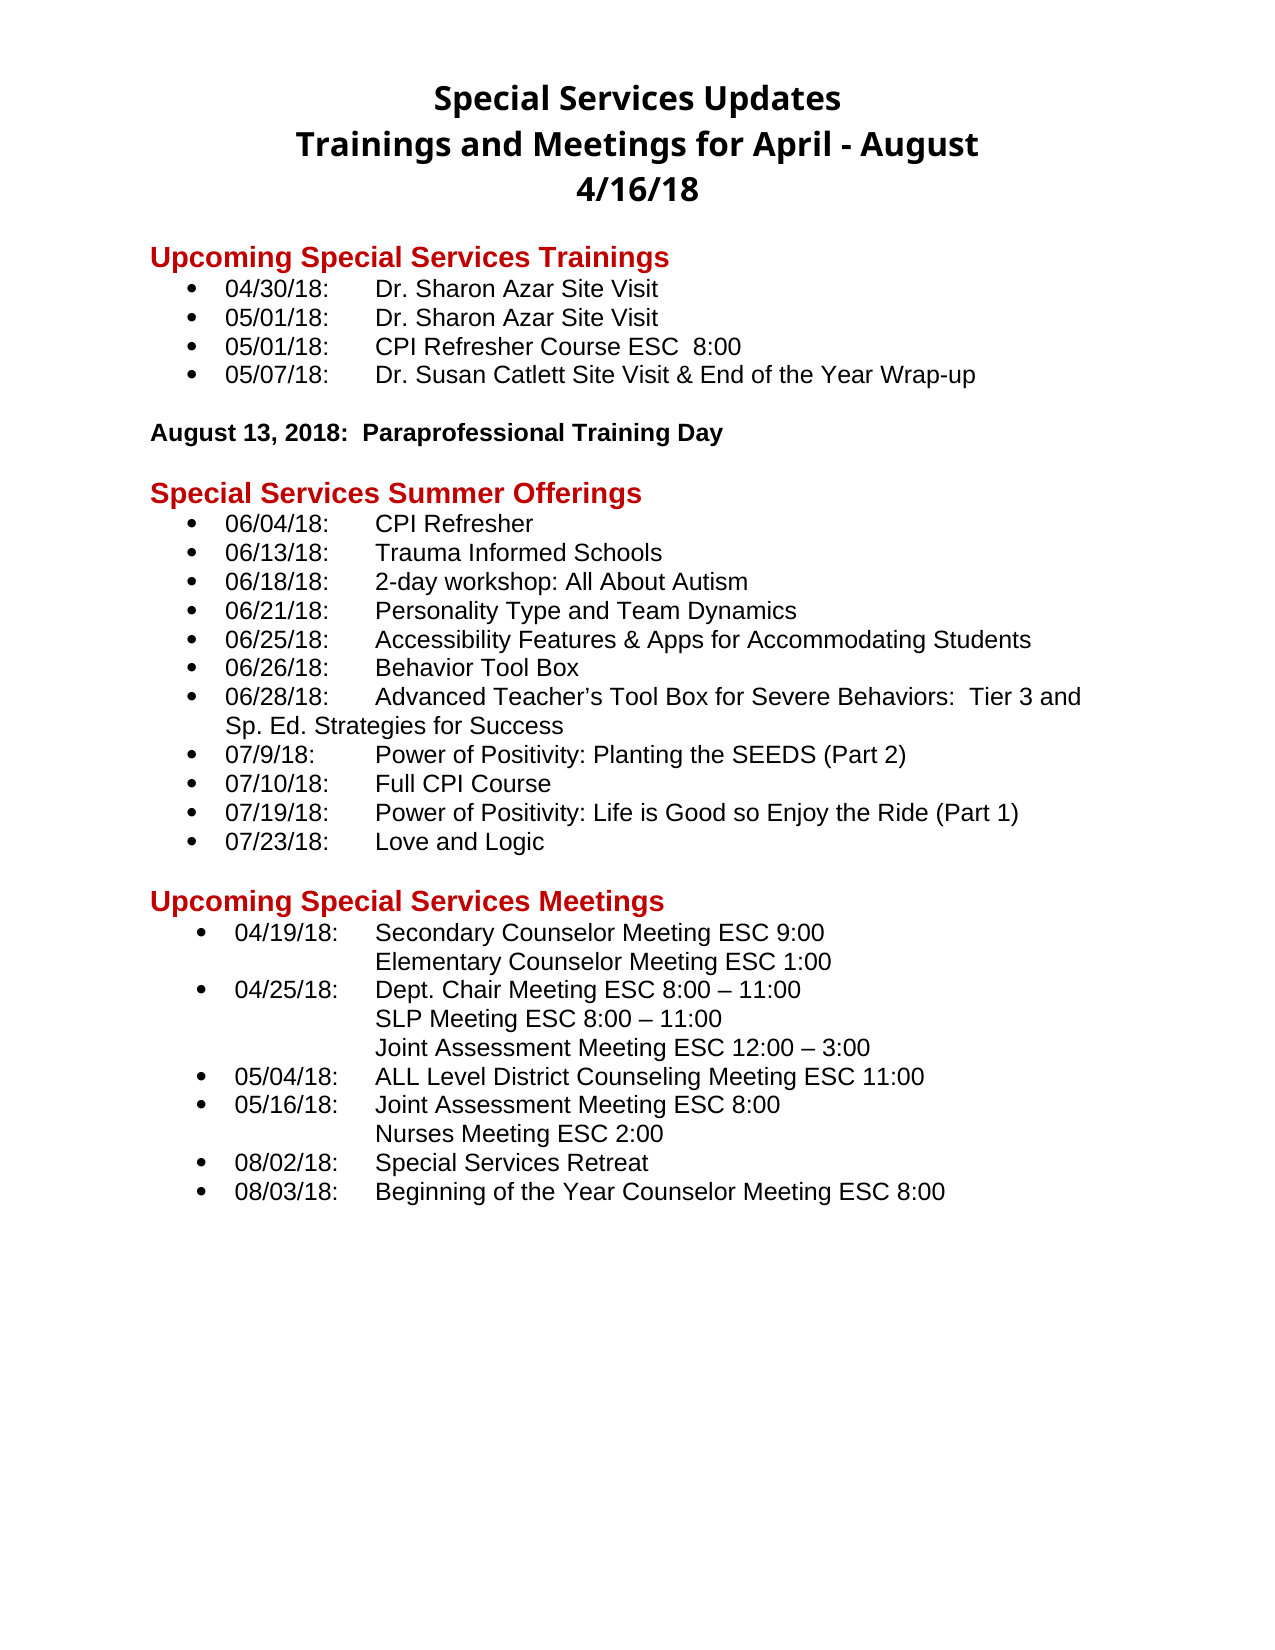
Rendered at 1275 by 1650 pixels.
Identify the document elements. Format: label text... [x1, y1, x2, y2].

list Joint Assessment Meeting ESC 12:00 – 3:00 [375, 1033, 1125, 1062]
list 06/26/18: Behavior Tool Box [187, 653, 1125, 682]
text Trainings and Meetings for April - August [150, 120, 1125, 166]
list 05/07/18: Dr. Susan Catlett Site Visit & End of the Year Wrap-up [187, 361, 1125, 389]
list 06/25/18: Accessibility Features & Apps for Accommodating Students [187, 624, 1125, 653]
list 06/13/18: Trauma Informed Schools [187, 538, 1125, 567]
text August 13, 2018: Paraprofessional Training Day [150, 418, 1125, 447]
list 05/01/18: Dr. Sharon Azar Site Visit [187, 303, 1125, 332]
list 08/03/18: Beginning of the Year Counselor Meeting ESC 8:00 [197, 1177, 1125, 1206]
list 04/30/18: Dr. Sharon Azar Site Visit [187, 274, 1125, 303]
list 07/19/18: Power of Positivity: Life is Good so Enjoy the Ride (Part 1) [187, 798, 1125, 826]
list 06/28/18: Advanced Teacher’s Tool Box for Severe Behaviors: Tier 3 and Sp. Ed. Strategies for Success [187, 682, 1125, 740]
list 05/16/18: Joint Assessment Meeting ESC 8:00 [197, 1090, 1125, 1119]
list 04/25/18: Dept. Chair Meeting ESC 8:00 – 11:00 [197, 975, 1125, 1004]
list 07/23/18: Love and Logic [187, 826, 1125, 855]
list 06/18/18: 2-day workshop: All About Autism [187, 567, 1125, 596]
text SLP Meeting ESC 8:00 – 11:00 [375, 1004, 1125, 1033]
text 4/16/18 [150, 166, 1125, 211]
list 05/01/18: CPI Refresher Course ESC 8:00 [187, 332, 1125, 361]
list 05/04/18: ALL Level District Counseling Meeting ESC 11:00 [197, 1062, 1125, 1090]
text Nurses Meeting ESC 2:00 [375, 1119, 1125, 1148]
text Upcoming Special Services Meetings [150, 884, 1125, 918]
text Upcoming Special Services Trainings [150, 240, 1125, 274]
text Special Services Summer Offerings [150, 476, 1125, 509]
list 06/21/18: Personality Type and Team Dynamics [187, 596, 1125, 624]
list 07/9/18: Power of Positivity: Planting the SEEDS (Part 2) [187, 740, 1125, 769]
list 04/19/18: Secondary Counselor Meeting ESC 9:00 [197, 918, 1125, 946]
text Special Services Updates [150, 75, 1125, 120]
list Elementary Counselor Meeting ESC 1:00 [375, 946, 1125, 975]
list 07/10/18: Full CPI Course [187, 769, 1125, 798]
list 08/02/18: Special Services Retreat [197, 1148, 1125, 1177]
list 06/04/18: CPI Refresher [187, 509, 1125, 538]
